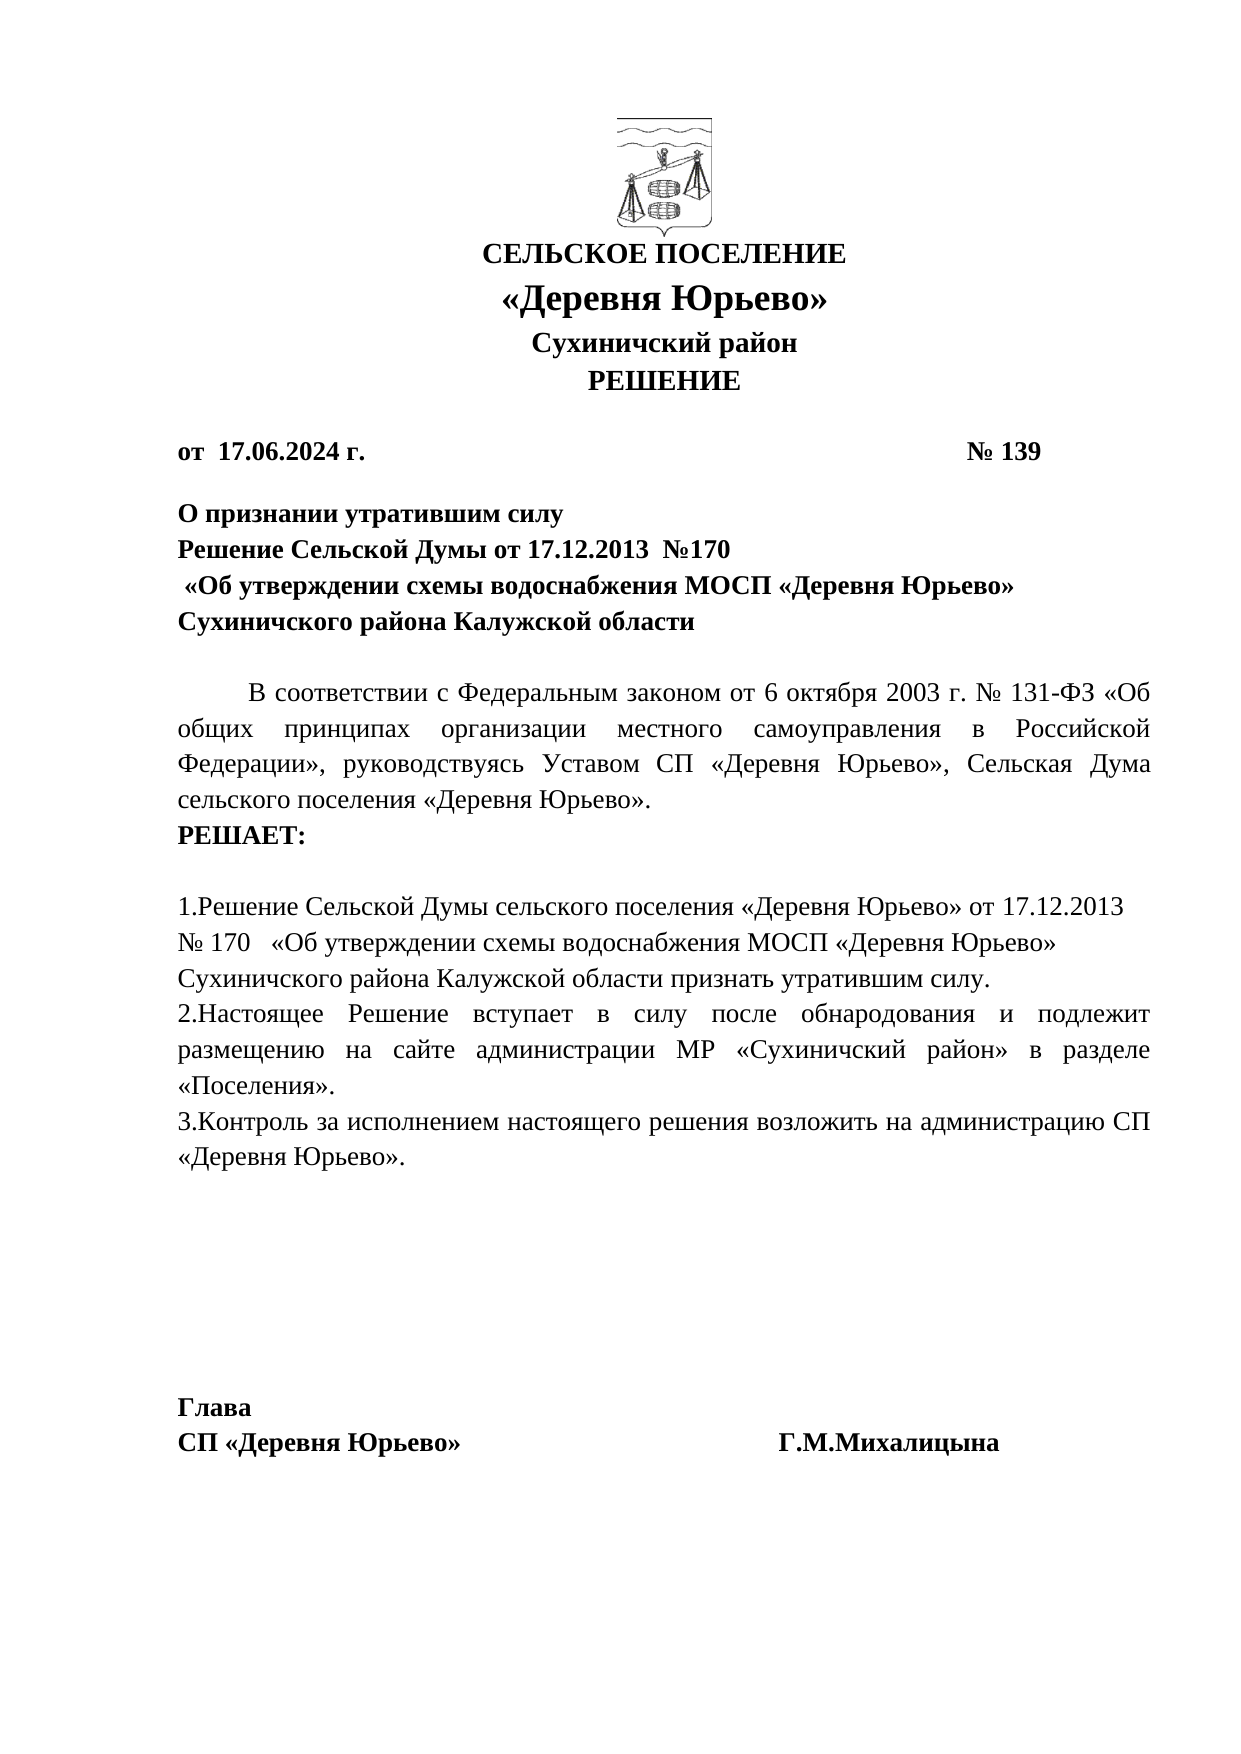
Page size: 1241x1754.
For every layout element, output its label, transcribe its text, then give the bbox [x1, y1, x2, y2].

text 1.Решение Сельской Думы сельского поселения «Деревня Юрьево» от 17.12.2013 № 170 «Об утверждении схемы водоснабжения МОСП «Деревня Юрьево» Сухиничского района Калужской области признать утратившим силу. [177, 890, 1152, 993]
text 2.Настоящее Решение вступает в силу после обнародования и подлежит размещению на сайте администрации МР «Сухиничский район» в разделе «Поселения». [177, 998, 1152, 1100]
text СЕЛЬСКОЕ ПОСЕЛЕНИЕ [177, 237, 1152, 270]
text от 17.06.2024 г. № 139 [177, 435, 1152, 466]
text В соответствии с Федеральным законом от 6 октября 2003 г. № 131-ФЗ «Об общих принципах организации местного самоуправления в Российской Федерации», руководствуясь Уставом СП «Деревня Юрьево», Сельская Дума сельского поселения «Деревня Юрьево». [177, 676, 1152, 814]
text Глава [177, 1391, 1152, 1422]
text Сухиничский район [177, 325, 1152, 358]
text «Деревня Юрьево» [177, 275, 1152, 318]
picture [617, 118, 712, 237]
text РЕШЕНИЕ [177, 363, 1152, 397]
text Решение Сельской Думы от 17.12.2013 №170 [177, 533, 1152, 564]
text РЕШАЕТ: [177, 819, 1152, 850]
text 3.Контроль за исполнением настоящего решения возложить на администрацию СП «Деревня Юрьево». [177, 1105, 1152, 1172]
text О признании утратившим силу [177, 497, 1152, 528]
text «Об утверждении схемы водоснабжения МОСП «Деревня Юрьево» Сухиничского района Калужской области [177, 569, 1152, 636]
text СП «Деревня Юрьево» Г.М.Михалицына [177, 1426, 1152, 1457]
